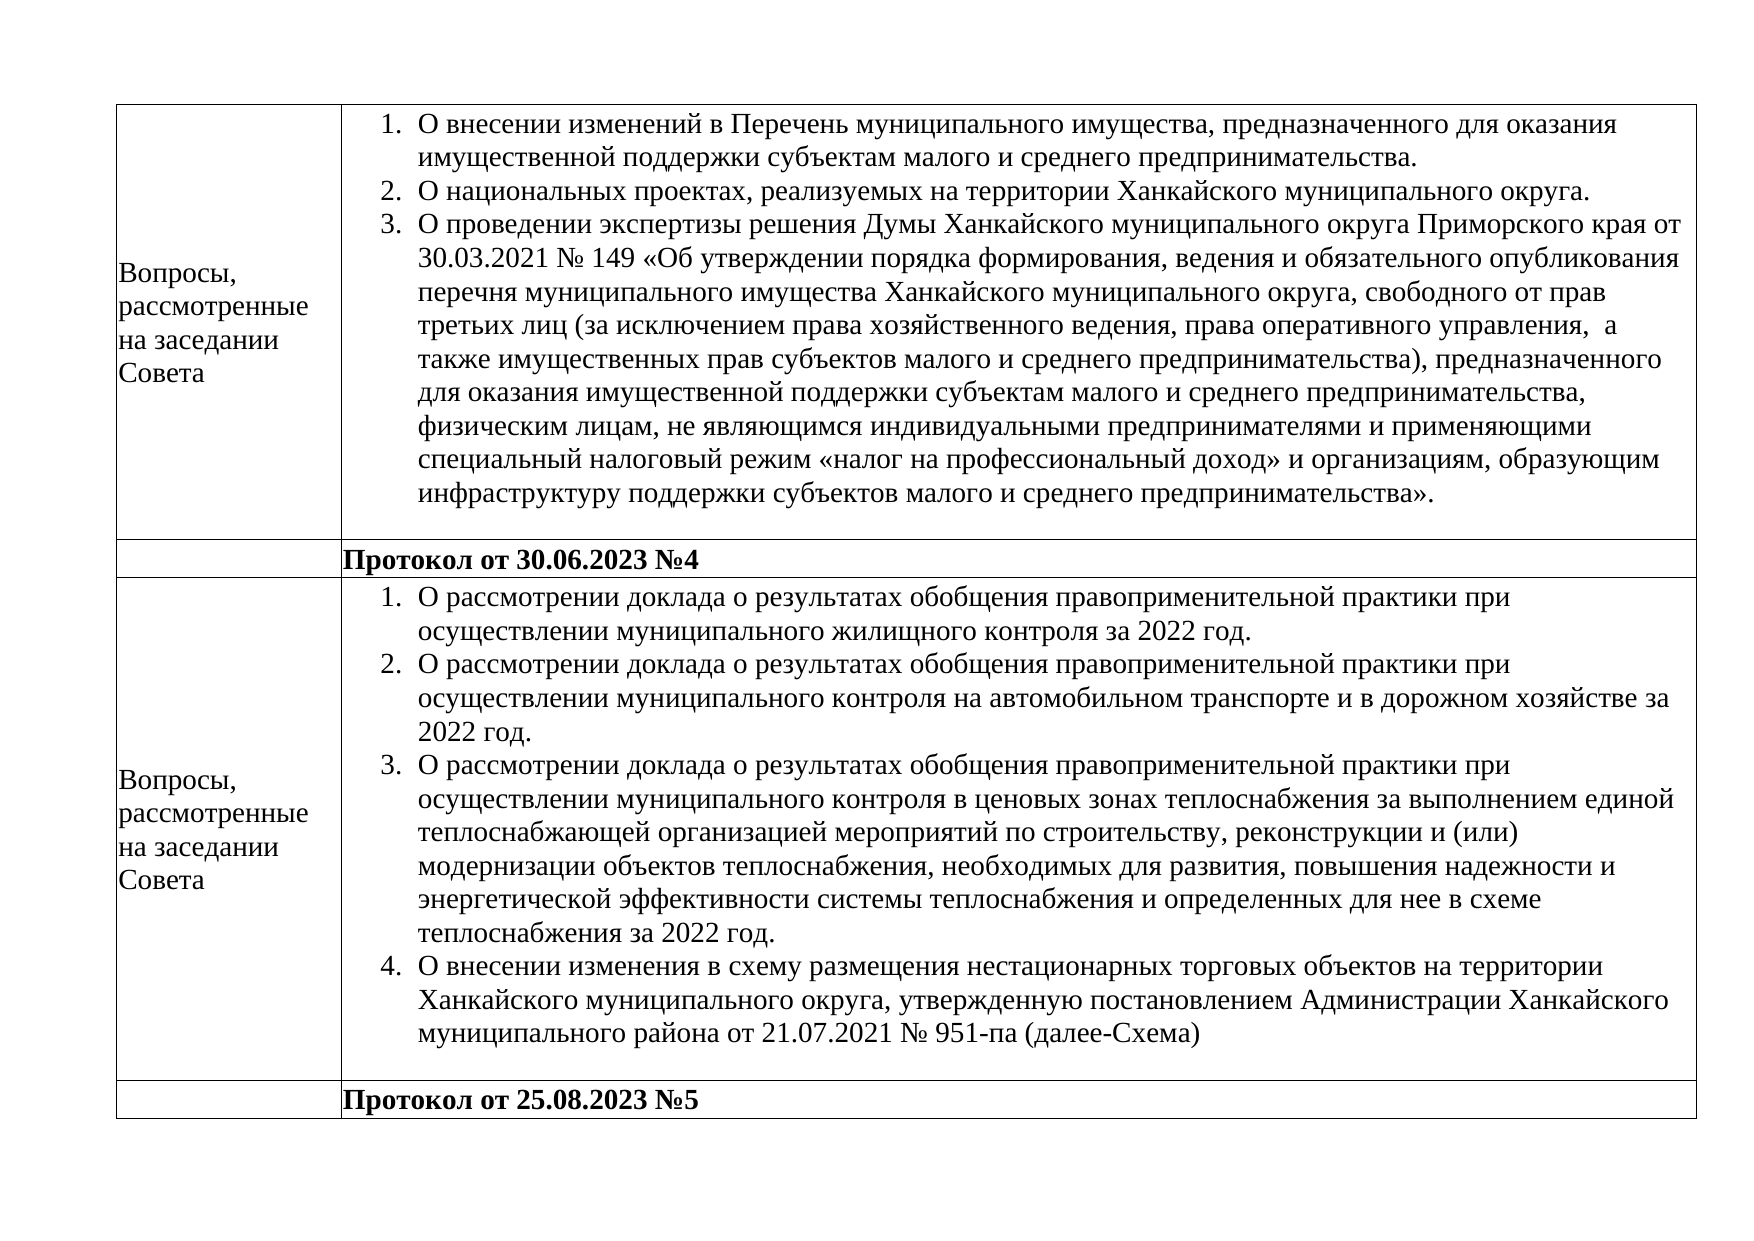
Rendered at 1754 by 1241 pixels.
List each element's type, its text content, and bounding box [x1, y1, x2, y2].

table_cell О рассмотрении доклада о результатах обобщения правоприменительной практики при осуществлении муниципального жилищного контроля за 2022 год. О рассмотрении доклада о результатах обобщения правоприменительной практики при осуществлении муниципального контроля на автомобильном транспорте и в дорожном хозяйстве за 2022 год. О рассмотрении доклада о результатах обобщения правоприменительной практики при осуществлении муниципального контроля в ценовых зонах теплоснабжения за выполнением единой теплоснабжающей организацией мероприятий по строительству, реконструкции и (или) модернизации объектов теплоснабжения, необходимых для развития, повышения надежности и энергетической эффективности системы теплоснабжения и определенных для нее в схеме теплоснабжения за 2022 год. О внесении изменения в схему размещения нестационарных торговых объектов на территории Ханкайского муниципального округа, утвержденную постановлением Администрации Ханкайского муниципального района от 21.07.2021 № 951-па (далее-Схема) [342, 578, 1696, 1080]
table_cell [117, 540, 341, 577]
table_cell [117, 105, 341, 539]
table_cell Протокол от 30.06.2023 №4 [342, 540, 1696, 577]
table_cell Протокол от 25.08.2023 №5 [342, 1081, 1696, 1118]
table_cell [117, 578, 341, 1080]
table_cell О внесении изменений в Перечень муниципального имущества, предназначенного для оказания имущественной поддержки субъектам малого и среднего предпринимательства. О национальных проектах, реализуемых на территории Ханкайского муниципального округа. О проведении экспертизы решения Думы Ханкайского муниципального округа Приморского края от 30.03.2021 № 149 «Об утверждении порядка формирования, ведения и обязательного опубликования перечня муниципального имущества Ханкайского муниципального округа, свободного от прав третьих лиц (за исключением права хозяйственного ведения, права оперативного управления, а также имущественных прав субъектов малого и среднего предпринимательства), предназначенного для оказания имущественной поддержки субъектам малого и среднего предпринимательства, физическим лицам, не являющимся индивидуальными предпринимателями и применяющими специальный налоговый режим «налог на профессиональный доход» и организациям, образующим инфраструктуру поддержки субъектов малого и среднего предпринимательства». [342, 105, 1696, 539]
table_cell [117, 1081, 341, 1118]
